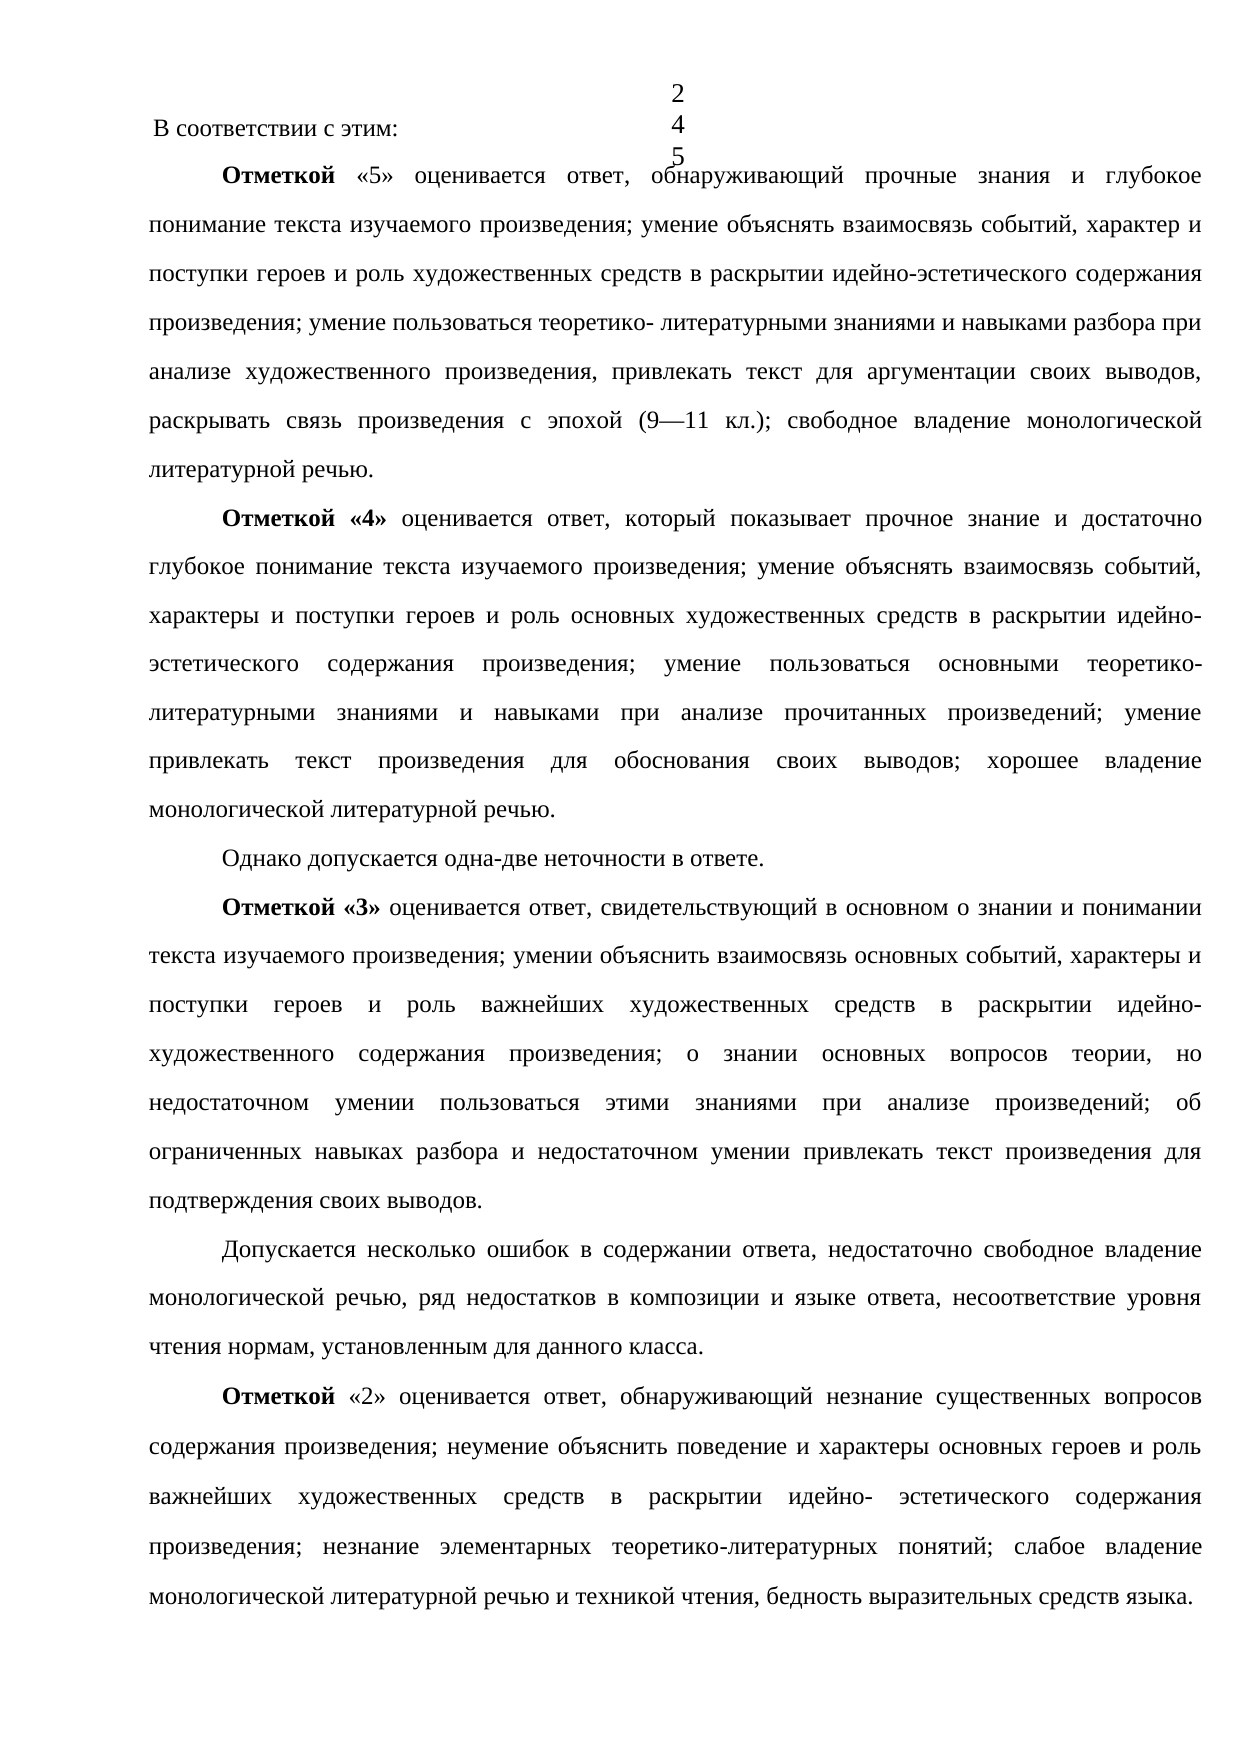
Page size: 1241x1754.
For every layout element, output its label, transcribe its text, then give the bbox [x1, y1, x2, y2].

text В соответствии с этим: [15, 115, 1219, 142]
text Отметкой «5» оценивается ответ, обнаруживающий прочные знания и глубокое понимание текста изучаемого произведения; умение объяснять взаимосвязь событий, характер и поступки героев и роль художественных средств в раскрытии идейно-эстетического содержания произведения; умение пользоваться теоретико- литературными знаниями и навыками разбора при анализе художественного произведения, привлекать текст для аргументации своих выводов, раскрывать связь произведения с эпохой (9—11 кл.); свободное владение монологической литературной речью. [149, 145, 1203, 487]
text Отметкой «3» оценивается ответ, свидетельствующий в основном о знании и понимании текста изучаемого произведения; умении объяснить взаимосвязь основных событий, характеры и поступки героев и роль важнейших художественных средств в раскрытии идейно-художественного содержания произведения; о знании основных вопросов теории, но недостаточном умении пользоваться этими знаниями при анализе произведений; об ограниченных навыках разбора и недостаточном умении привлекать текст произведения для подтверждения своих выводов. [149, 876, 1203, 1218]
text Допускается несколько ошибок в содержании ответа, недостаточно свободное владение монологической речью, ряд недостатков в композиции и языке ответа, несоответствие уровня чтения нормам, установленным для данного класса. [149, 1218, 1203, 1364]
text Отметкой «4» оценивается ответ, который показывает прочное знание и достаточно глубокое понимание текста изучаемого произведения; умение объяснять взаимосвязь событий, характеры и поступки героев и роль основных художественных средств в раскрытии идейно-эстетического содержания произведения; умение пользоваться основными теоретико-литературными знаниями и навыками при анализе прочитанных произведений; умение привлекать текст произведения для обоснования своих выводов; хорошее владение монологической литературной речью. [149, 487, 1203, 827]
text Однако допускается одна-две неточности в ответе. [149, 827, 1219, 876]
text Отметкой «2» оценивается ответ, обнаруживающий незнание существенных вопросов содержания произведения; неумение объяснить поведение и характеры основных героев и роль важнейших художественных средств в раскрытии идейно- эстетического содержания произведения; незнание элементарных теоретико-литературных понятий; слабое владение монологической литературной речью и техникой чтения, бедность выразительных средств языка. [149, 1364, 1203, 1614]
